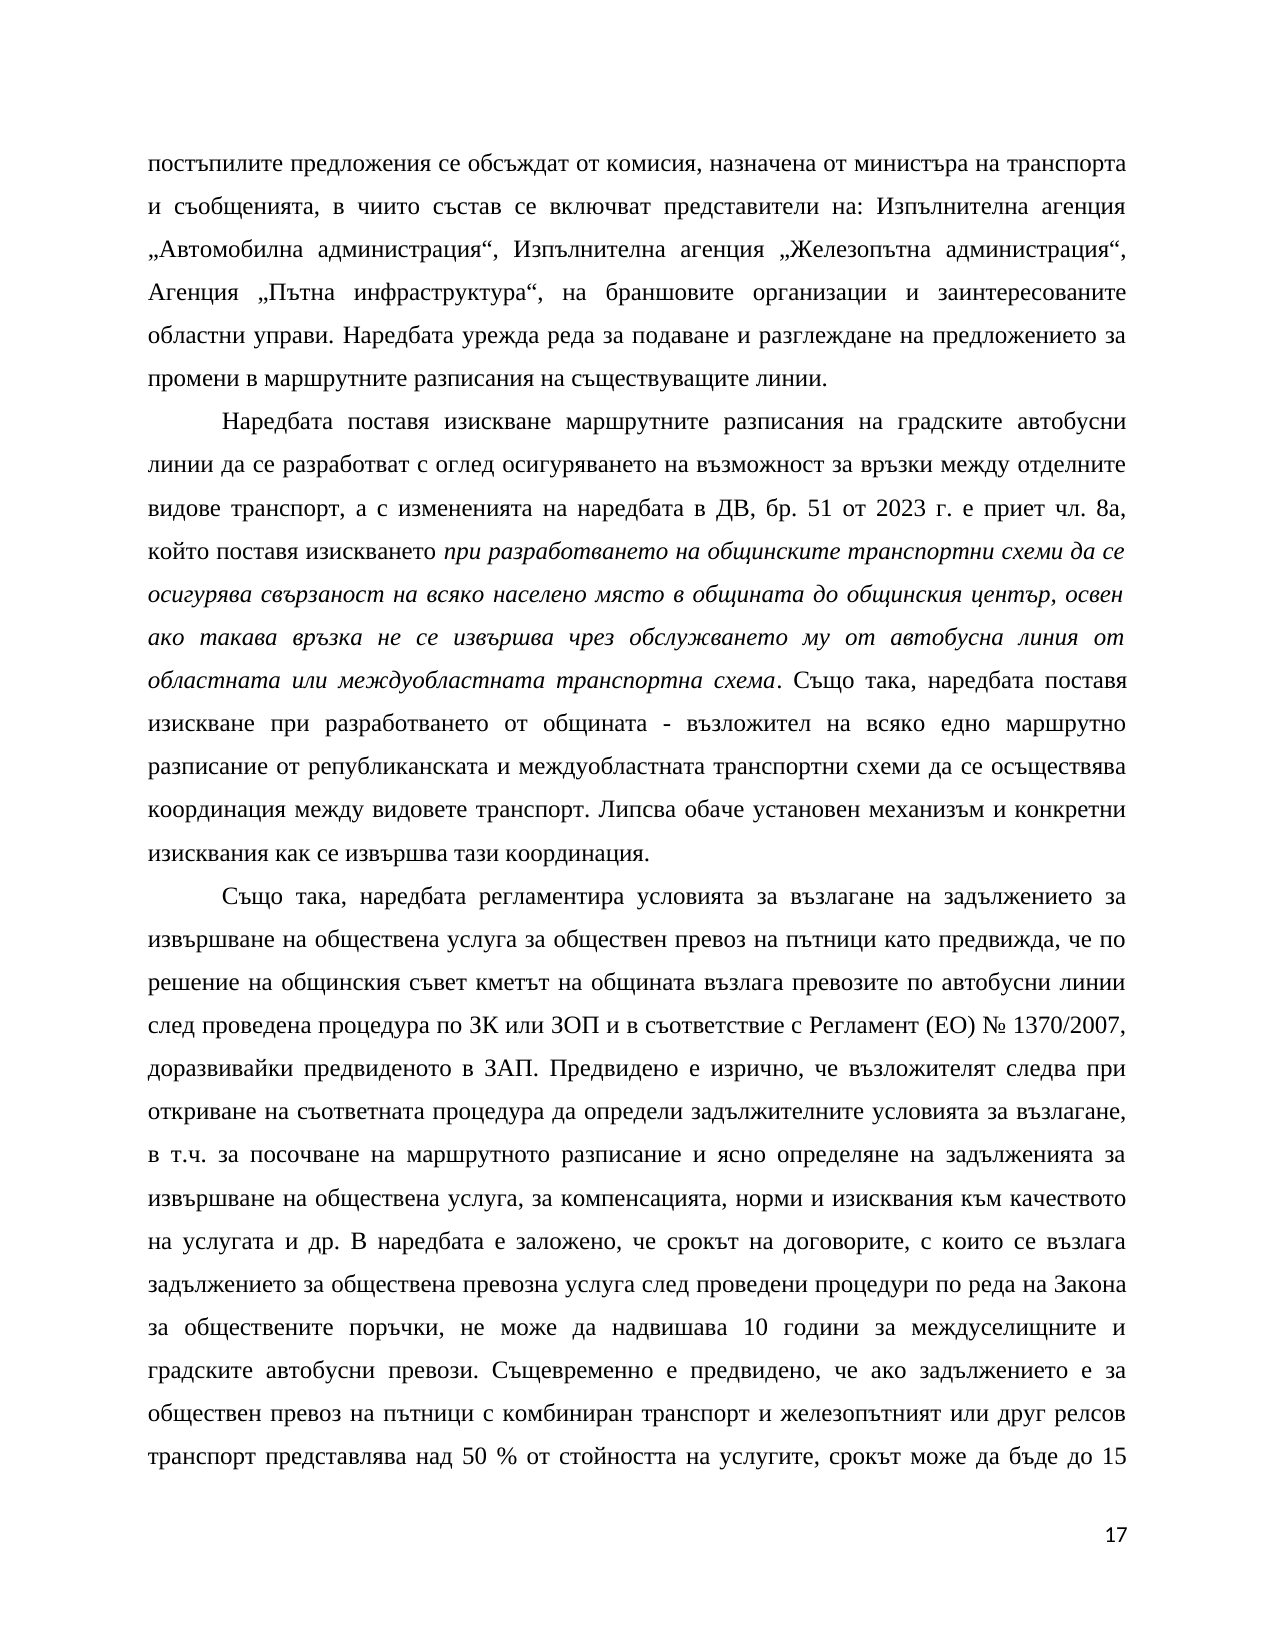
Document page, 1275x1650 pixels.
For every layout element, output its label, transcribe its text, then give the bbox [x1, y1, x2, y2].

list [148, 148, 1127, 392]
text Наредбата поставя изискване маршрутните разписания на градските автобусни линии да се разработват с оглед осигуряването на възможност за връзки между отделните видове транспорт, а с измененията на наредбата в ДВ, бр. 51 от 2023 г. е приет чл. 8а, който поставя изискването при разработването на общинските транспортни схеми да се осигурява свързаност на всяко населено място в общината до общинския център, освен ако такава връзка не се извършва чрез обслужването му от автобусна линия от областната или междуобластната транспортна схема. Също така, наредбата поставя изискване при разработването от общината - възложител на всяко едно маршрутно разписание от републиканската и междуобластната транспортни схеми да се осъществява координация между видовете транспорт. Липсва обаче установен механизъм и конкретни изисквания как се извършва тази координация. [148, 406, 1127, 866]
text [148, 881, 1127, 1470]
